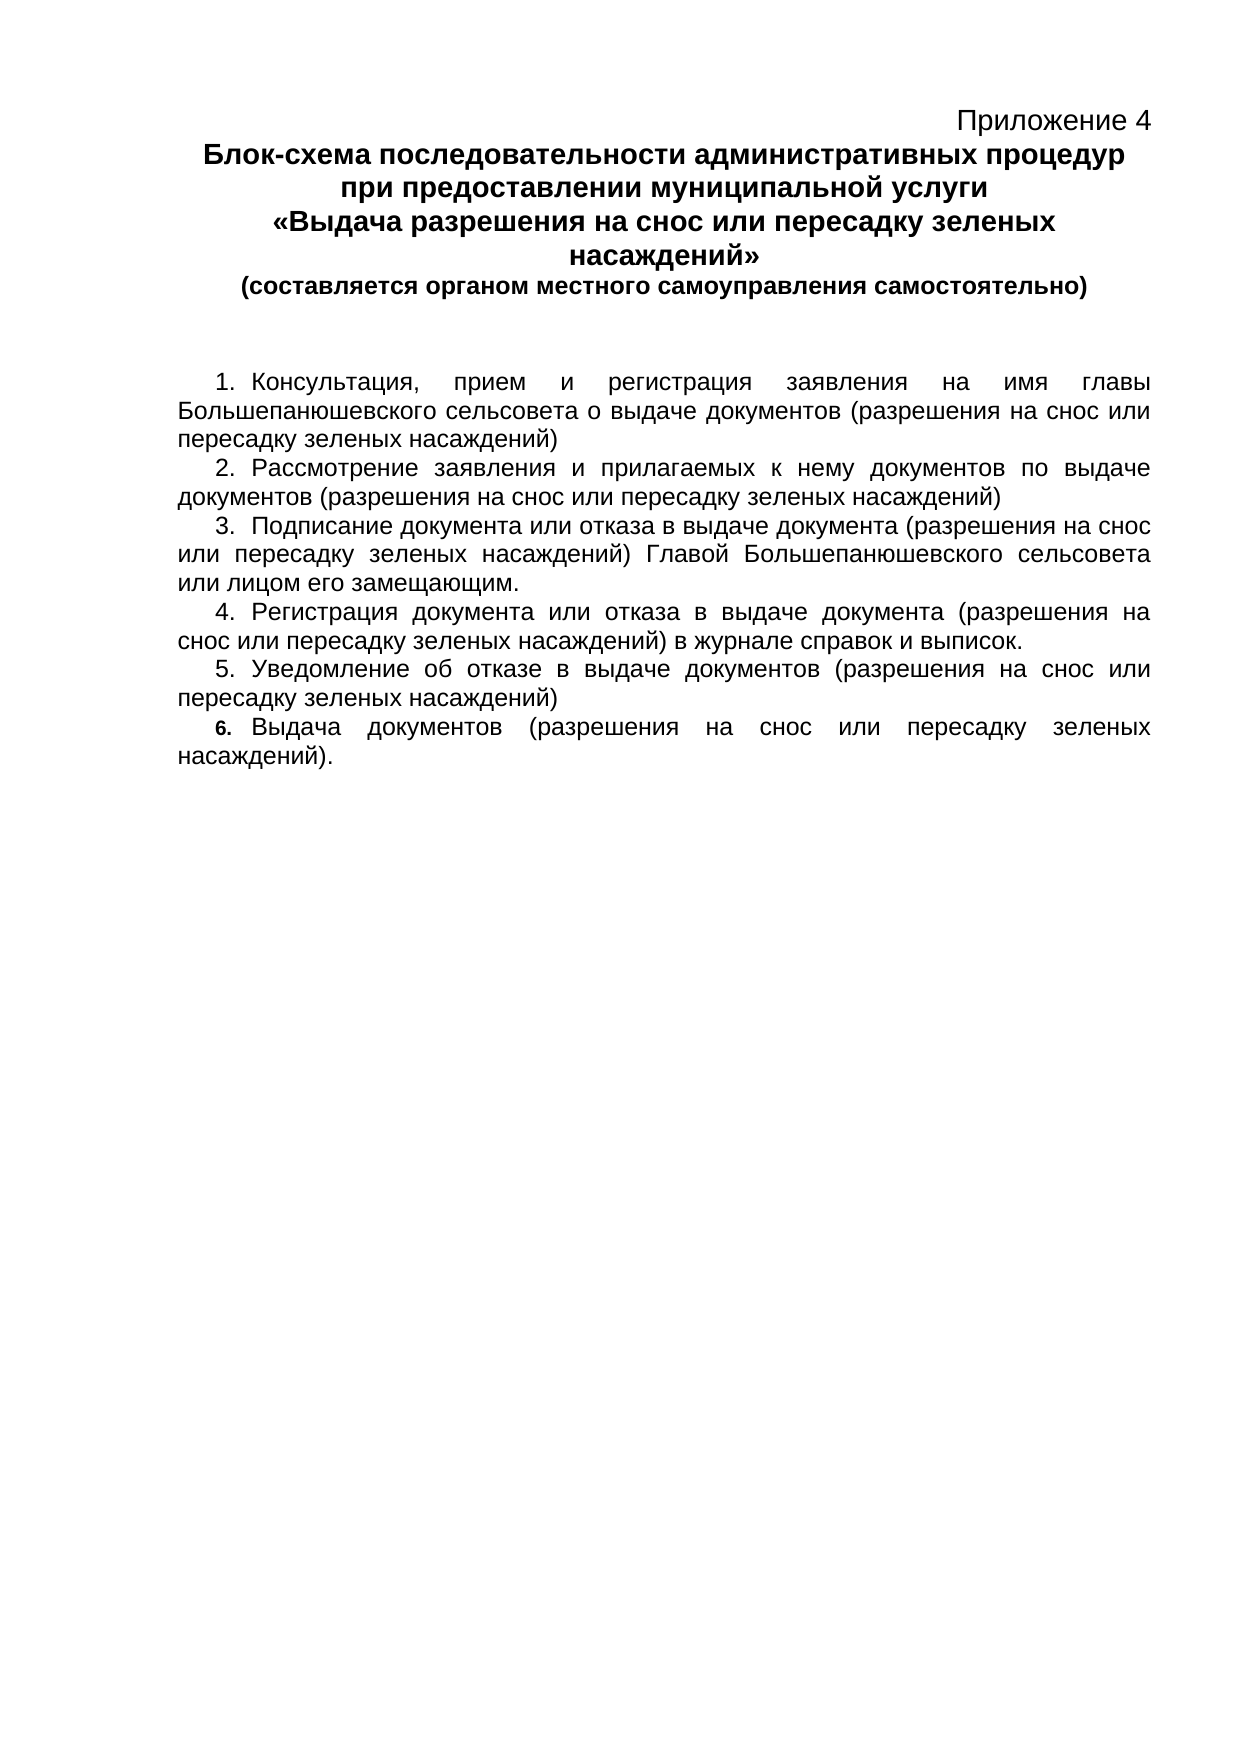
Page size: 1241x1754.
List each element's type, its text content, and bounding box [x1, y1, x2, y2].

list Уведомление об отказе в выдаче документов (разрешения на снос или пересадку зеленых насаждений) [177, 654, 1152, 712]
text «Выдача разрешения на снос или пересадку зеленых насаждений» [177, 204, 1152, 271]
text (составляется органом местного самоуправления самостоятельно) [177, 271, 1152, 300]
text при предоставлении муниципальной услуги [177, 171, 1152, 204]
list Регистрация документа или отказа в выдаче документа (разрешения на снос или пересадку зеленых насаждений) в журнале справок и выписок. [177, 597, 1152, 654]
list Консультация, прием и регистрация заявления на имя главы Большепанюшевского сельсовета о выдаче документов (разрешения на снос или пересадку зеленых насаждений) [177, 367, 1152, 453]
list Подписание документа или отказа в выдаче документа (разрешения на снос или пересадку зеленых насаждений) Главой Большепанюшевского сельсовета или лицом его замещающим. [177, 511, 1152, 597]
text Приложение 4 [177, 103, 1152, 137]
text Блок-схема последовательности административных процедур [177, 137, 1152, 171]
list Рассмотрение заявления и прилагаемых к нему документов по выдаче документов (разрешения на снос или пересадку зеленых насаждений) [177, 453, 1152, 511]
list Выдача документов (разрешения на снос или пересадку зеленых насаждений). [177, 712, 1152, 769]
